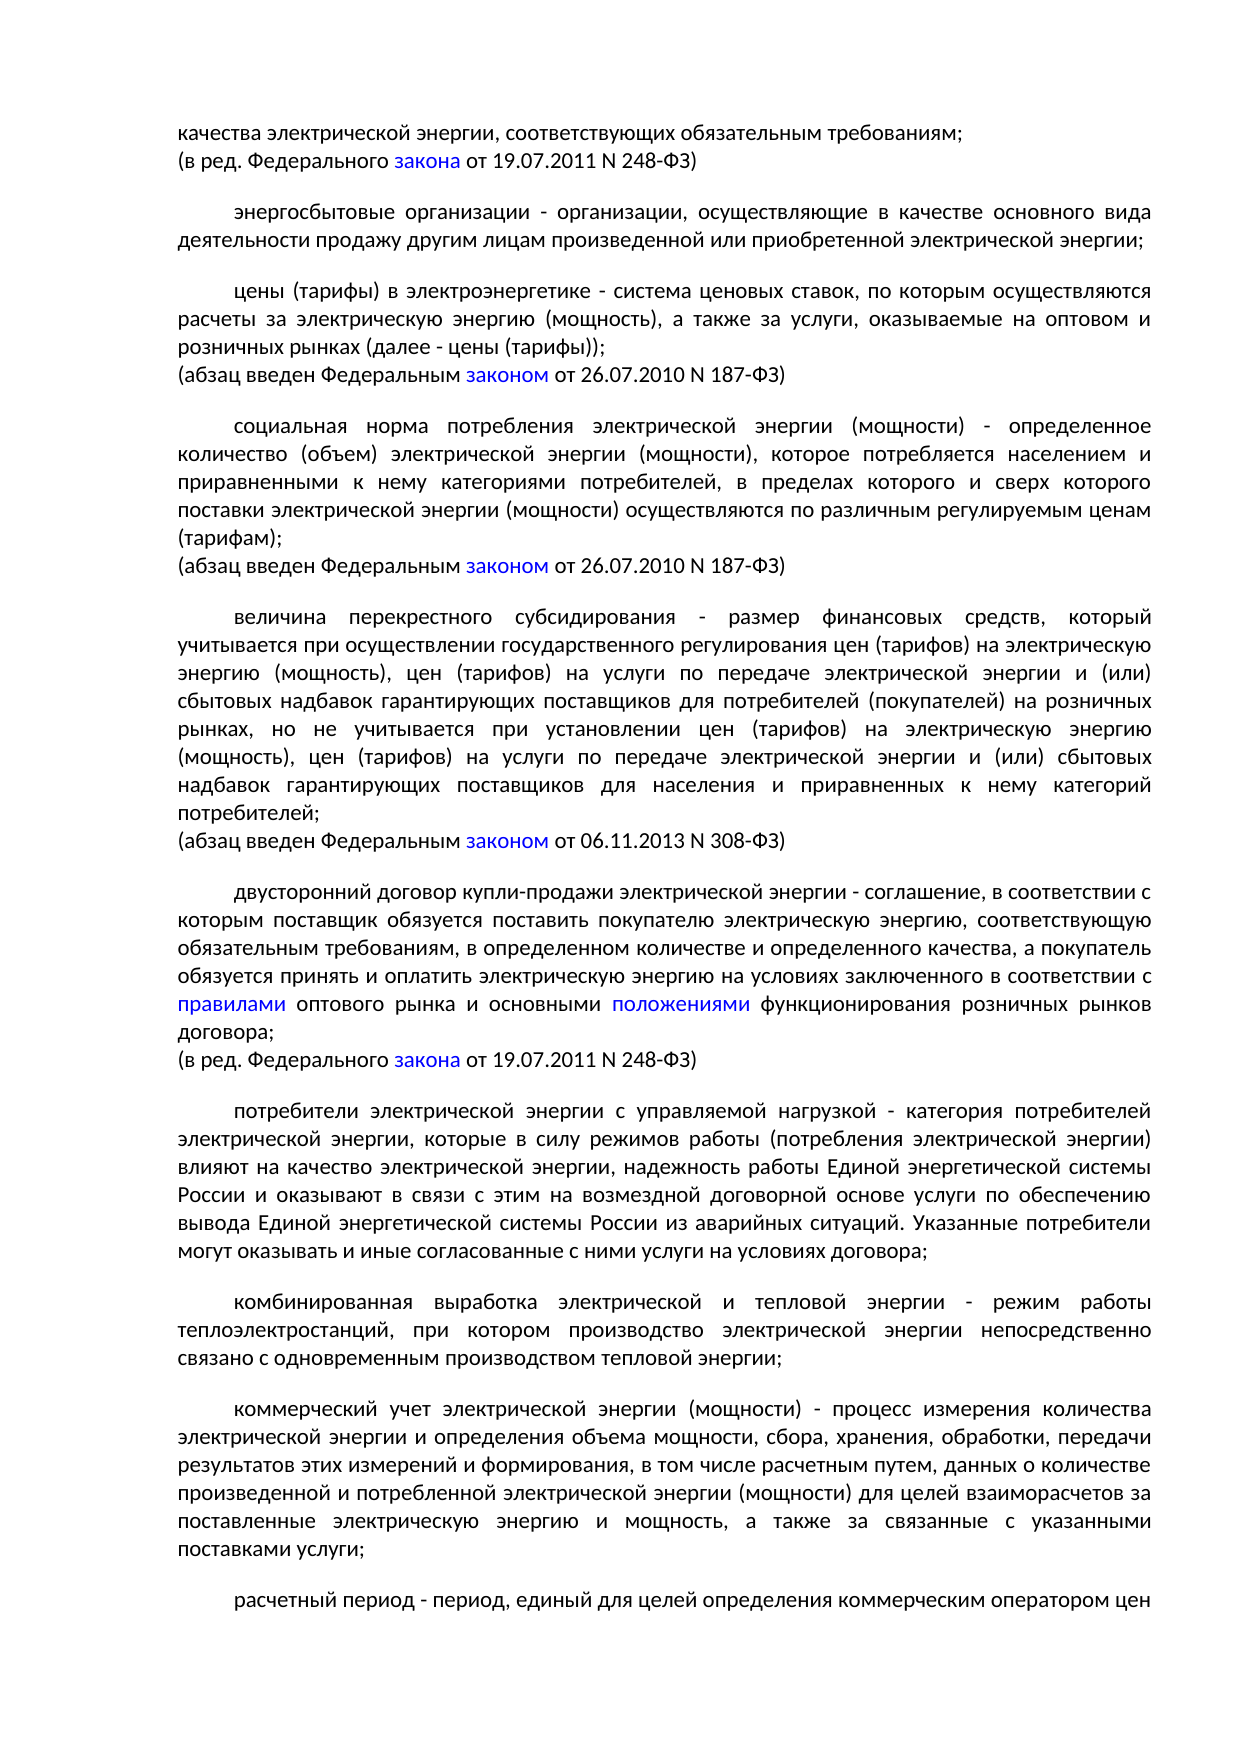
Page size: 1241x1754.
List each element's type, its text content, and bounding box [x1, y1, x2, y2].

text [177, 118, 1152, 146]
text (абзац введен Федеральным законом от 26.07.2010 N 187-ФЗ) [177, 360, 1152, 388]
text потребители электрической энергии с управляемой нагрузкой - категория потребителей электрической энергии, которые в силу режимов работы (потребления электрической энергии) влияют на качество электрической энергии, надежность работы Единой энергетической системы России и оказывают в связи с этим на возмездной договорной основе услуги по обеспечению вывода Единой энергетической системы России из аварийных ситуаций. Указанные потребители могут оказывать и иные согласованные с ними услуги на условиях договора; [177, 1096, 1152, 1264]
text коммерческий учет электрической энергии (мощности) - процесс измерения количества электрической энергии и определения объема мощности, сбора, хранения, обработки, передачи результатов этих измерений и формирования, в том числе расчетным путем, данных о количестве произведенной и потребленной электрической энергии (мощности) для целей взаиморасчетов за поставленные электрическую энергию и мощность, а также за связанные с указанными поставками услуги; [177, 1394, 1152, 1562]
text (в ред. Федерального закона от 19.07.2011 N 248-ФЗ) [177, 146, 1152, 174]
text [177, 1585, 1152, 1613]
text энергосбытовые организации - организации, осуществляющие в качестве основного вида деятельности продажу другим лицам произведенной или приобретенной электрической энергии; [177, 197, 1152, 253]
text двусторонний договор купли-продажи электрической энергии - соглашение, в соответствии с которым поставщик обязуется поставить покупателю электрическую энергию, соответствующую обязательным требованиям, в определенном количестве и определенного качества, а покупатель обязуется принять и оплатить электрическую энергию на условиях заключенного в соответствии с правилами оптового рынка и основными положениями функционирования розничных рынков договора; [177, 877, 1152, 1045]
text социальная норма потребления электрической энергии (мощности) - определенное количество (объем) электрической энергии (мощности), которое потребляется населением и приравненными к нему категориями потребителей, в пределах которого и сверх которого поставки электрической энергии (мощности) осуществляются по различным регулируемым ценам (тарифам); [177, 411, 1152, 551]
text цены (тарифы) в электроэнергетике - система ценовых ставок, по которым осуществляются расчеты за электрическую энергию (мощность), а также за услуги, оказываемые на оптовом и розничных рынках (далее - цены (тарифы)); [177, 276, 1152, 360]
text комбинированная выработка электрической и тепловой энергии - режим работы теплоэлектростанций, при котором производство электрической энергии непосредственно связано с одновременным производством тепловой энергии; [177, 1287, 1152, 1371]
text (абзац введен Федеральным законом от 06.11.2013 N 308-ФЗ) [177, 826, 1152, 854]
text (в ред. Федерального закона от 19.07.2011 N 248-ФЗ) [177, 1045, 1152, 1073]
text величина перекрестного субсидирования - размер финансовых средств, который учитывается при осуществлении государственного регулирования цен (тарифов) на электрическую энергию (мощность), цен (тарифов) на услуги по передаче электрической энергии и (или) сбытовых надбавок гарантирующих поставщиков для потребителей (покупателей) на розничных рынках, но не учитывается при установлении цен (тарифов) на электрическую энергию (мощность), цен (тарифов) на услуги по передаче электрической энергии и (или) сбытовых надбавок гарантирующих поставщиков для населения и приравненных к нему категорий потребителей; [177, 602, 1152, 826]
text (абзац введен Федеральным законом от 26.07.2010 N 187-ФЗ) [177, 551, 1152, 579]
